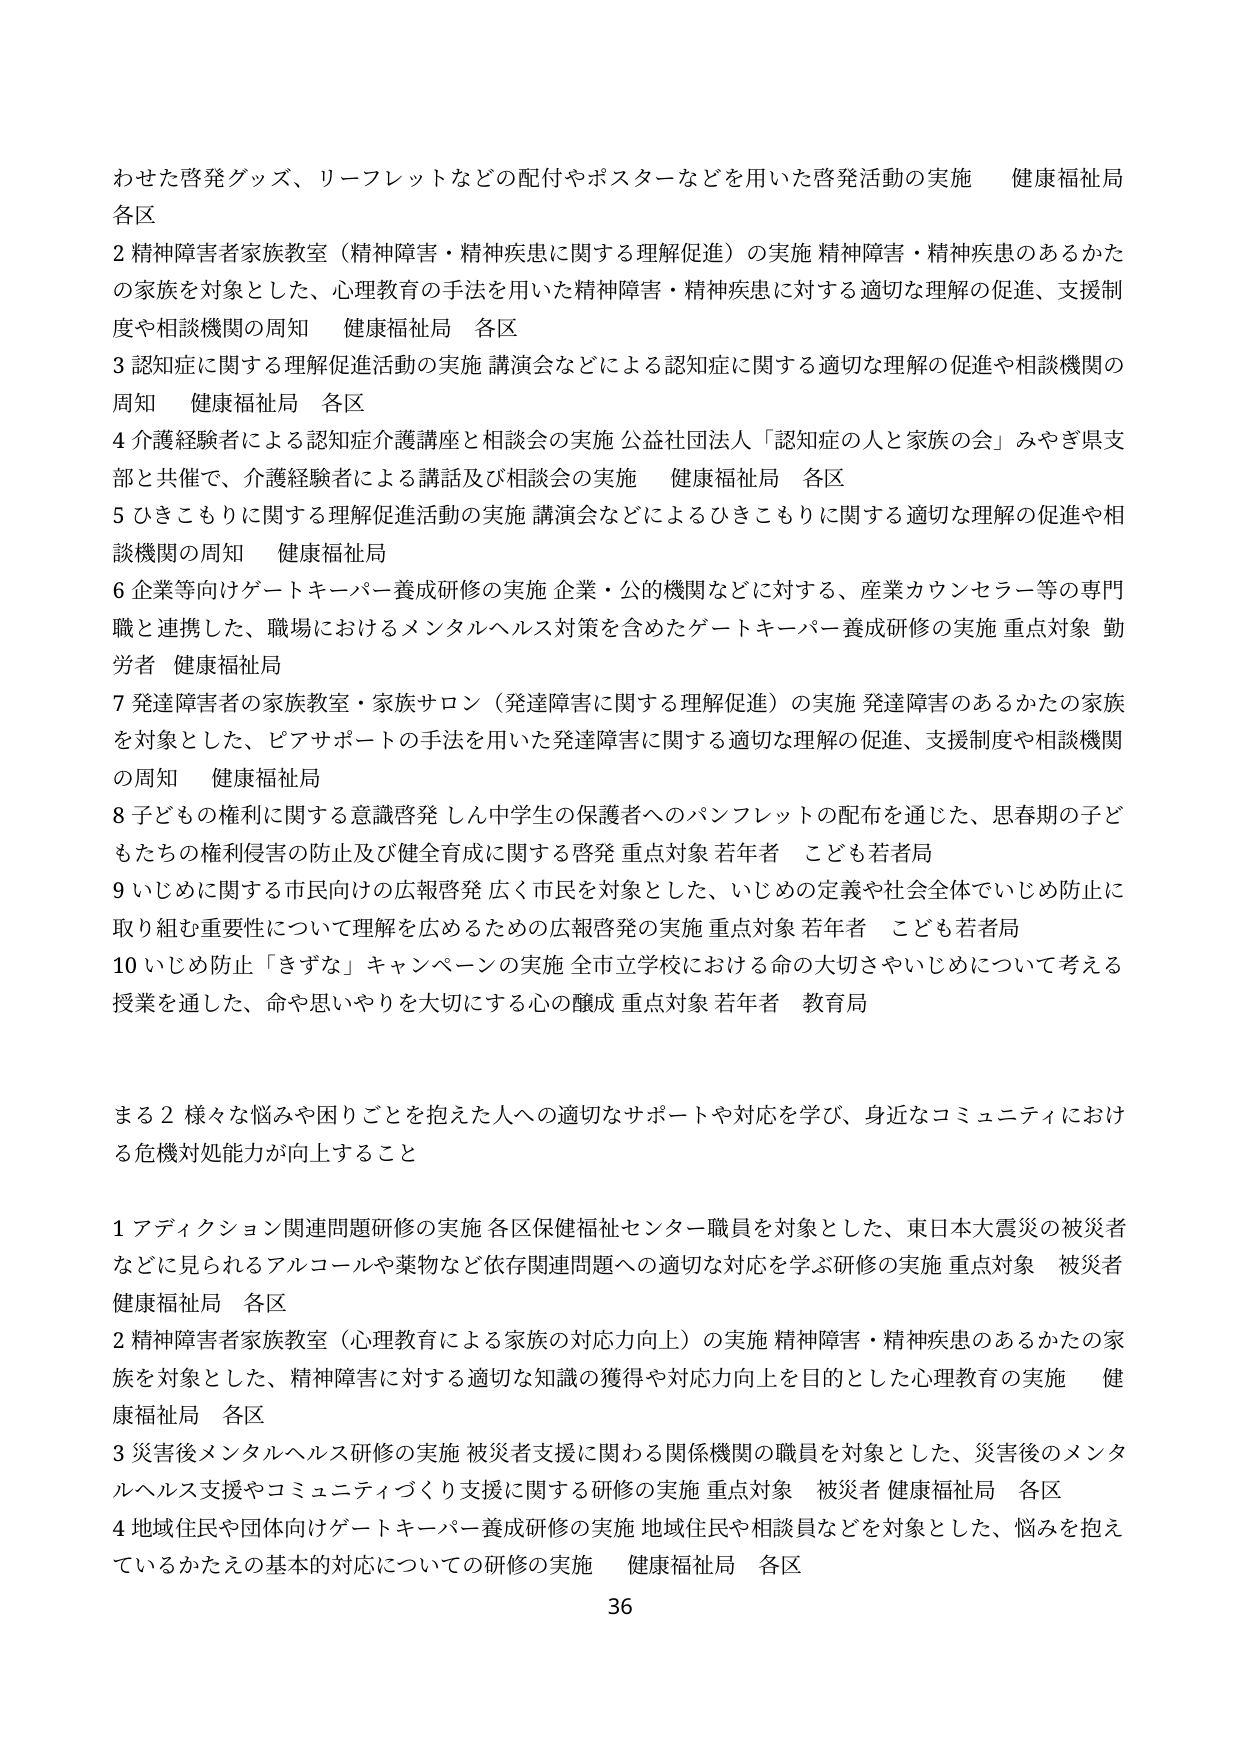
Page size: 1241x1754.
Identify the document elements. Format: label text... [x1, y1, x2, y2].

text 5 ひきこもりに関する理解促進活動の実施 講演会などによるひきこもりに関する適切な理解の促進や相談機関の周知 健康福祉局 [112, 496, 1128, 571]
text 3 災害後メンタルヘルス研修の実施 被災者支援に関わる関係機関の職員を対象とした、災害後のメンタルヘルス支援やコミュニティづくり支援に関する研修の実施 重点対象 被災者 健康福祉局 各区 [112, 1433, 1128, 1508]
text 1 アディクション関連問題研修の実施 各区保健福祉センター職員を対象とした、東日本大震災の被災者などに見られるアルコールや薬物など依存関連問題への適切な対応を学ぶ研修の実施 重点対象 被災者 健康福祉局 各区 [112, 1208, 1128, 1321]
text 4 介護経験者による認知症介護講座と相談会の実施 公益社団法人「認知症の人と家族の会」みやぎ県支部と共催で、介護経験者による講話及び相談会の実施 健康福祉局 各区 [112, 421, 1128, 496]
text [112, 158, 1128, 233]
text 8 子どもの権利に関する意識啓発 しん中学生の保護者へのパンフレットの配布を通じた、思春期の子どもたちの権利侵害の防止及び健全育成に関する啓発 重点対象 若年者 こども若者局 [112, 796, 1128, 871]
text 6 企業等向けゲートキーパー養成研修の実施 企業・公的機関などに対する、産業カウンセラー等の専門職と連携した、職場におけるメンタルヘルス対策を含めたゲートキーパー養成研修の実施 重点対象 勤労者 健康福祉局 [112, 571, 1128, 683]
text まる２ 様々な悩みや困りごとを抱えた人への適切なサポートや対応を学び、身近なコミュニティにおける危機対処能力が向上すること [112, 1096, 1128, 1171]
text 7 発達障害者の家族教室・家族サロン（発達障害に関する理解促進）の実施 発達障害のあるかたの家族を対象とした、ピアサポートの手法を用いた発達障害に関する適切な理解の促進、支援制度や相談機関の周知 健康福祉局 [112, 683, 1128, 796]
text 2 精神障害者家族教室（心理教育による家族の対応力向上）の実施 精神障害・精神疾患のあるかたの家族を対象とした、精神障害に対する適切な知識の獲得や対応力向上を目的とした心理教育の実施 健康福祉局 各区 [112, 1321, 1128, 1433]
text 9 いじめに関する市民向けの広報啓発 広く市民を対象とした、いじめの定義や社会全体でいじめ防止に取り組む重要性について理解を広めるための広報啓発の実施 重点対象 若年者 こども若者局 [112, 871, 1128, 946]
text 2 精神障害者家族教室（精神障害・精神疾患に関する理解促進）の実施 精神障害・精神疾患のあるかたの家族を対象とした、心理教育の手法を用いた精神障害・精神疾患に対する適切な理解の促進、支援制度や相談機関の周知 健康福祉局 各区 [112, 233, 1128, 346]
text 3 認知症に関する理解促進活動の実施 講演会などによる認知症に関する適切な理解の促進や相談機関の周知 健康福祉局 各区 [112, 346, 1128, 421]
text 4 地域住民や団体向けゲートキーパー養成研修の実施 地域住民や相談員などを対象とした、悩みを抱えているかたえの基本的対応についての研修の実施 健康福祉局 各区 [112, 1508, 1128, 1583]
text 10 いじめ防止「きずな」キャンペーンの実施 全市立学校における命の大切さやいじめについて考える授業を通した、命や思いやりを大切にする心の醸成 重点対象 若年者 教育局 [112, 946, 1128, 1021]
